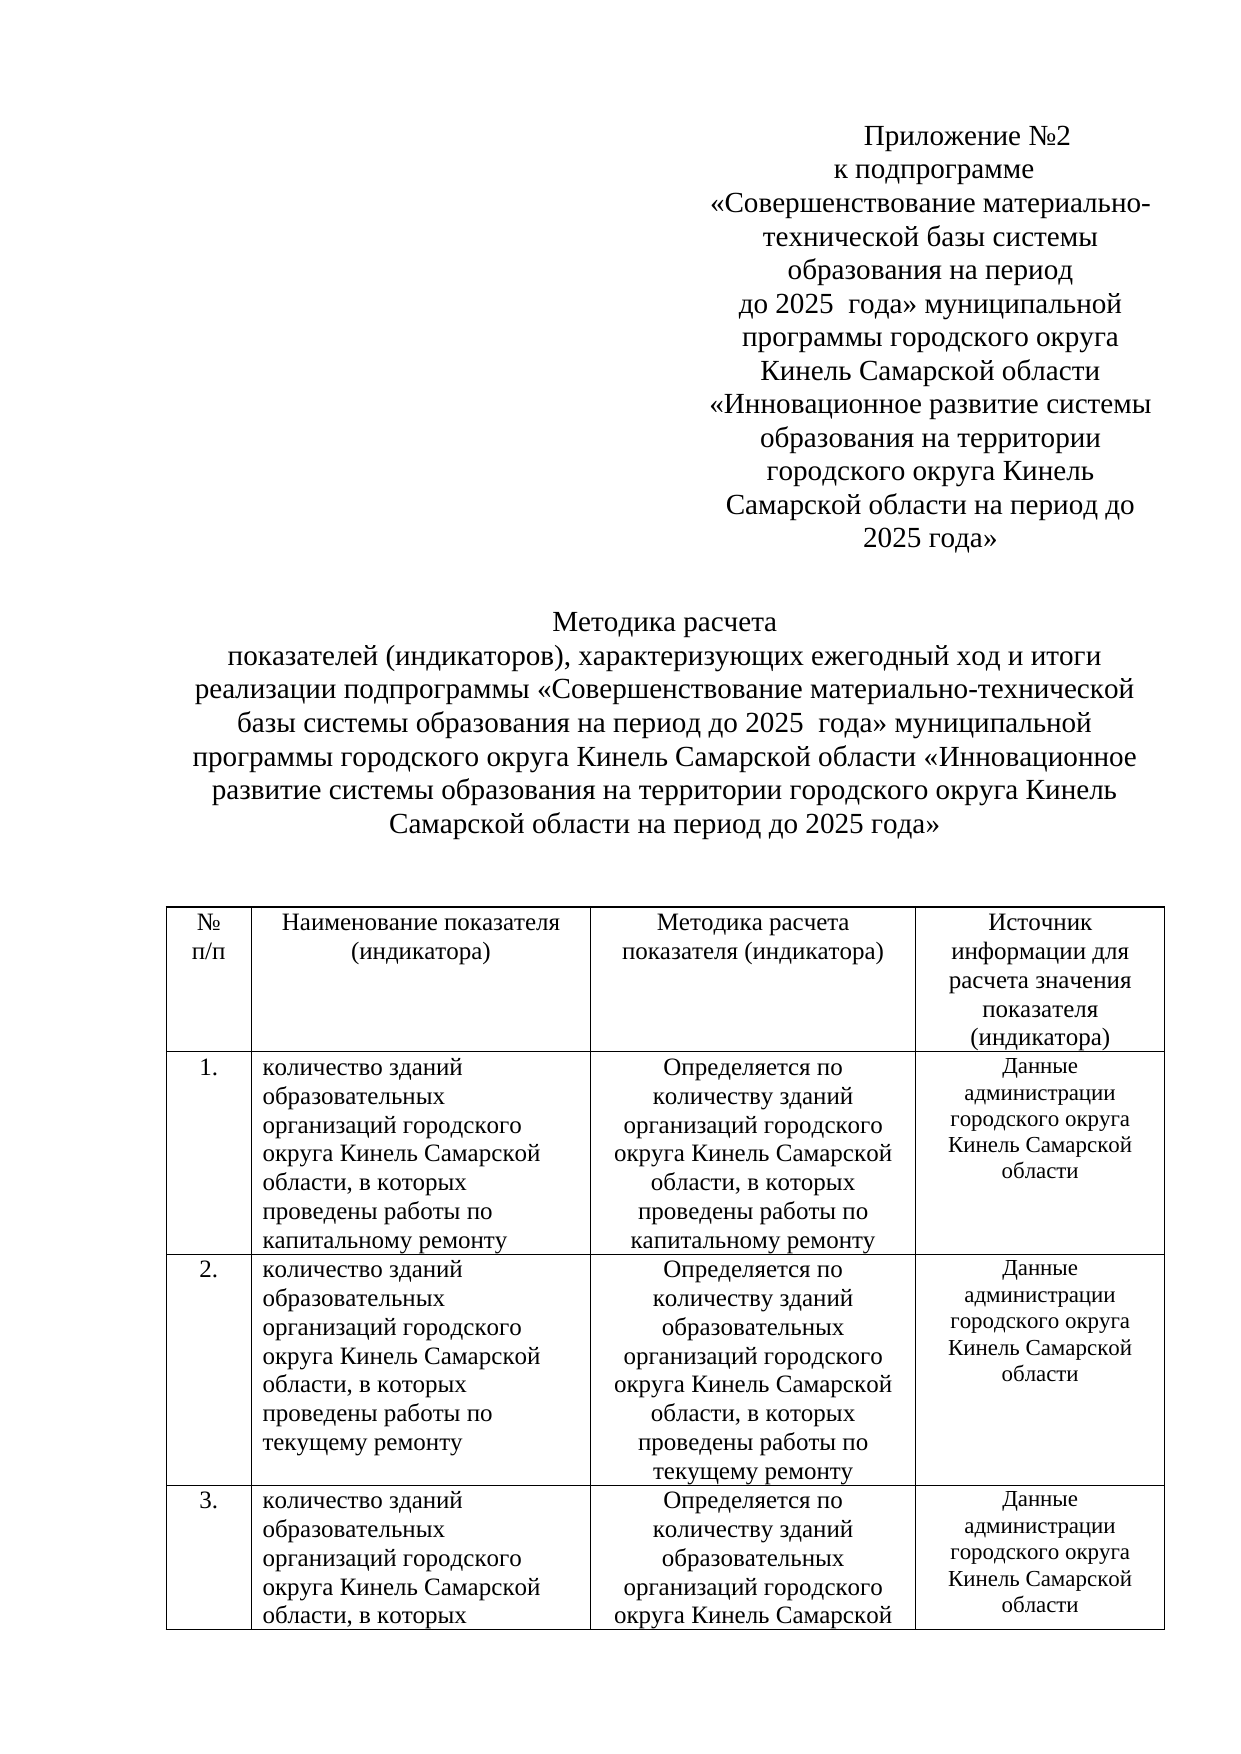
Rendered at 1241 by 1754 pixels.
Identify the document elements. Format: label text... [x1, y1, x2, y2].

table_header № п/п [167, 908, 251, 1051]
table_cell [252, 1486, 590, 1629]
text к подпрограмме «Совершенствование материально-технической базы системы образования на период [709, 152, 1152, 286]
text показателей (индикаторов), характеризующих ежегодный ход и итоги реализации подпрограммы «Совершенствование материально-технической базы системы образования на период до 2025 года» муниципальной программы городского округа Кинель Самарской области «Инновационное развитие системы образования на территории городского округа Кинель Самарской области на период до 2025 года» [177, 638, 1152, 839]
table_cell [591, 1486, 915, 1629]
table_cell Определяется по количеству зданий образовательных организаций городского округа Кинель Самарской области, в которых проведены работы по текущему ремонту [591, 1255, 915, 1484]
table_cell количество зданий образовательных организаций городского округа Кинель Самарской области, в которых проведены работы по капитальному ремонту [252, 1052, 590, 1253]
table_cell 1. [167, 1052, 251, 1253]
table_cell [916, 1486, 1164, 1629]
table_cell количество зданий образовательных организаций городского округа Кинель Самарской области, в которых проведены работы по текущему ремонту [252, 1255, 590, 1484]
table_cell Данные администрации городского округа Кинель Самарской области [916, 1255, 1164, 1484]
table_header Наименование показателя (индикатора) [252, 908, 590, 1051]
table_cell Данные администрации городского округа Кинель Самарской области [916, 1052, 1164, 1253]
table_header Методика расчета показателя (индикатора) [591, 908, 915, 1051]
table_cell 2. [167, 1255, 251, 1484]
text Приложение №2 [709, 118, 1152, 152]
table_cell 3. [167, 1486, 251, 1629]
text Методика расчета [177, 604, 1152, 638]
table_cell Определяется по количеству зданий организаций городского округа Кинель Самарской области, в которых проведены работы по капитальному ремонту [591, 1052, 915, 1253]
table_header Источник информации для расчета значения показателя (индикатора) [916, 908, 1164, 1051]
text до 2025 года» муниципальной программы городского округа Кинель Самарской области «Инновационное развитие системы образования на территории городского округа Кинель Самарской области на период до 2025 года» [709, 286, 1152, 554]
